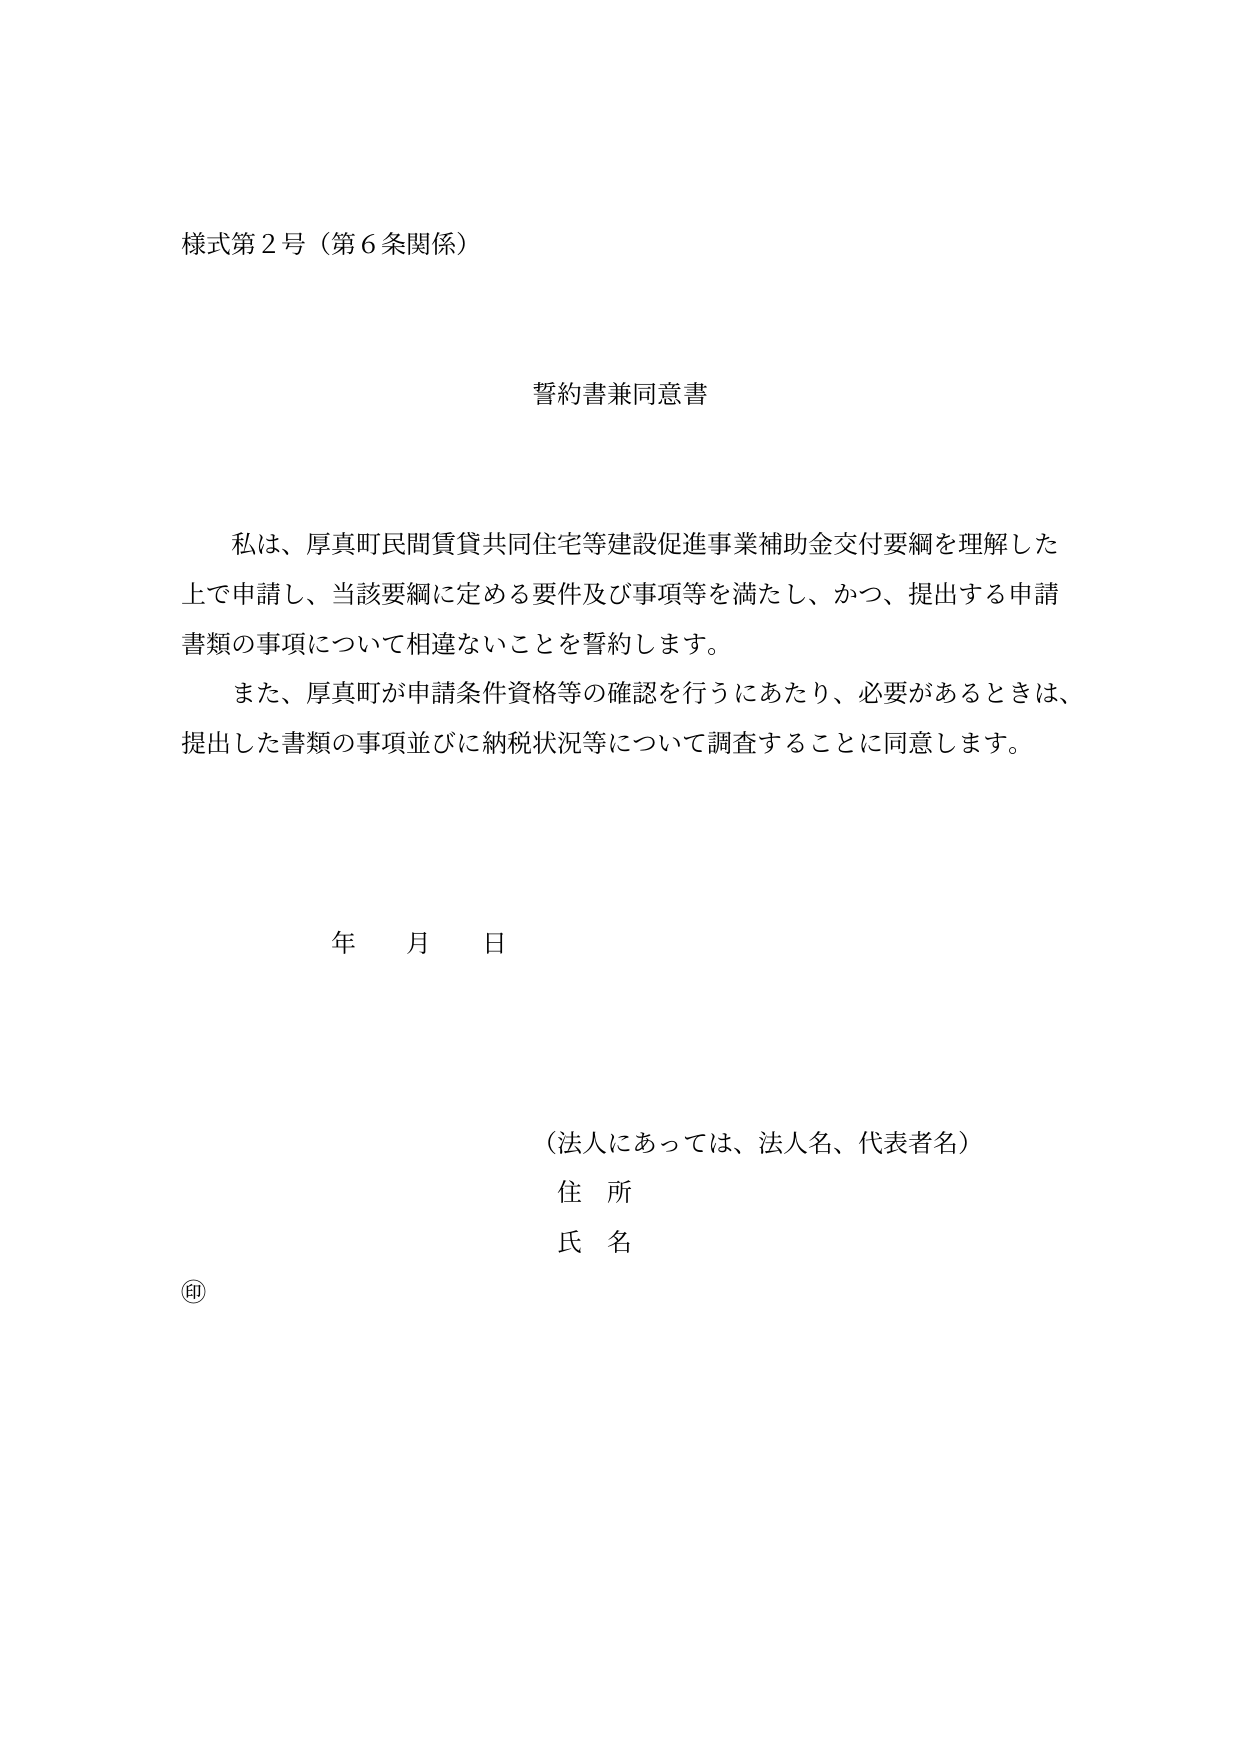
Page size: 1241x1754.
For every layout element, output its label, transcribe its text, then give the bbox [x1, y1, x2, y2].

text 様式第２号（第６条関係） [181, 218, 1059, 268]
text （法人にあっては、法人名、代表者名） [193, 1116, 1009, 1166]
text 私は、厚真町民間賃貸共同住宅等建設促進事業補助金交付要綱を理解した上で申請し、当該要綱に定める要件及び事項等を満たし、かつ、提出する申請書類の事項について相違ないことを誓約します。 [181, 517, 1059, 667]
text 年 月 日 [281, 917, 1059, 967]
text 氏 名 ㊞ [181, 1216, 1059, 1316]
text また、厚真町が申請条件資格等の確認を行うにあたり、必要があるときは、提出した書類の事項並びに納税状況等について調査することに同意します。 [181, 667, 1059, 767]
text 住 所 [181, 1166, 1059, 1216]
text 誓約書兼同意書 [181, 368, 1059, 418]
